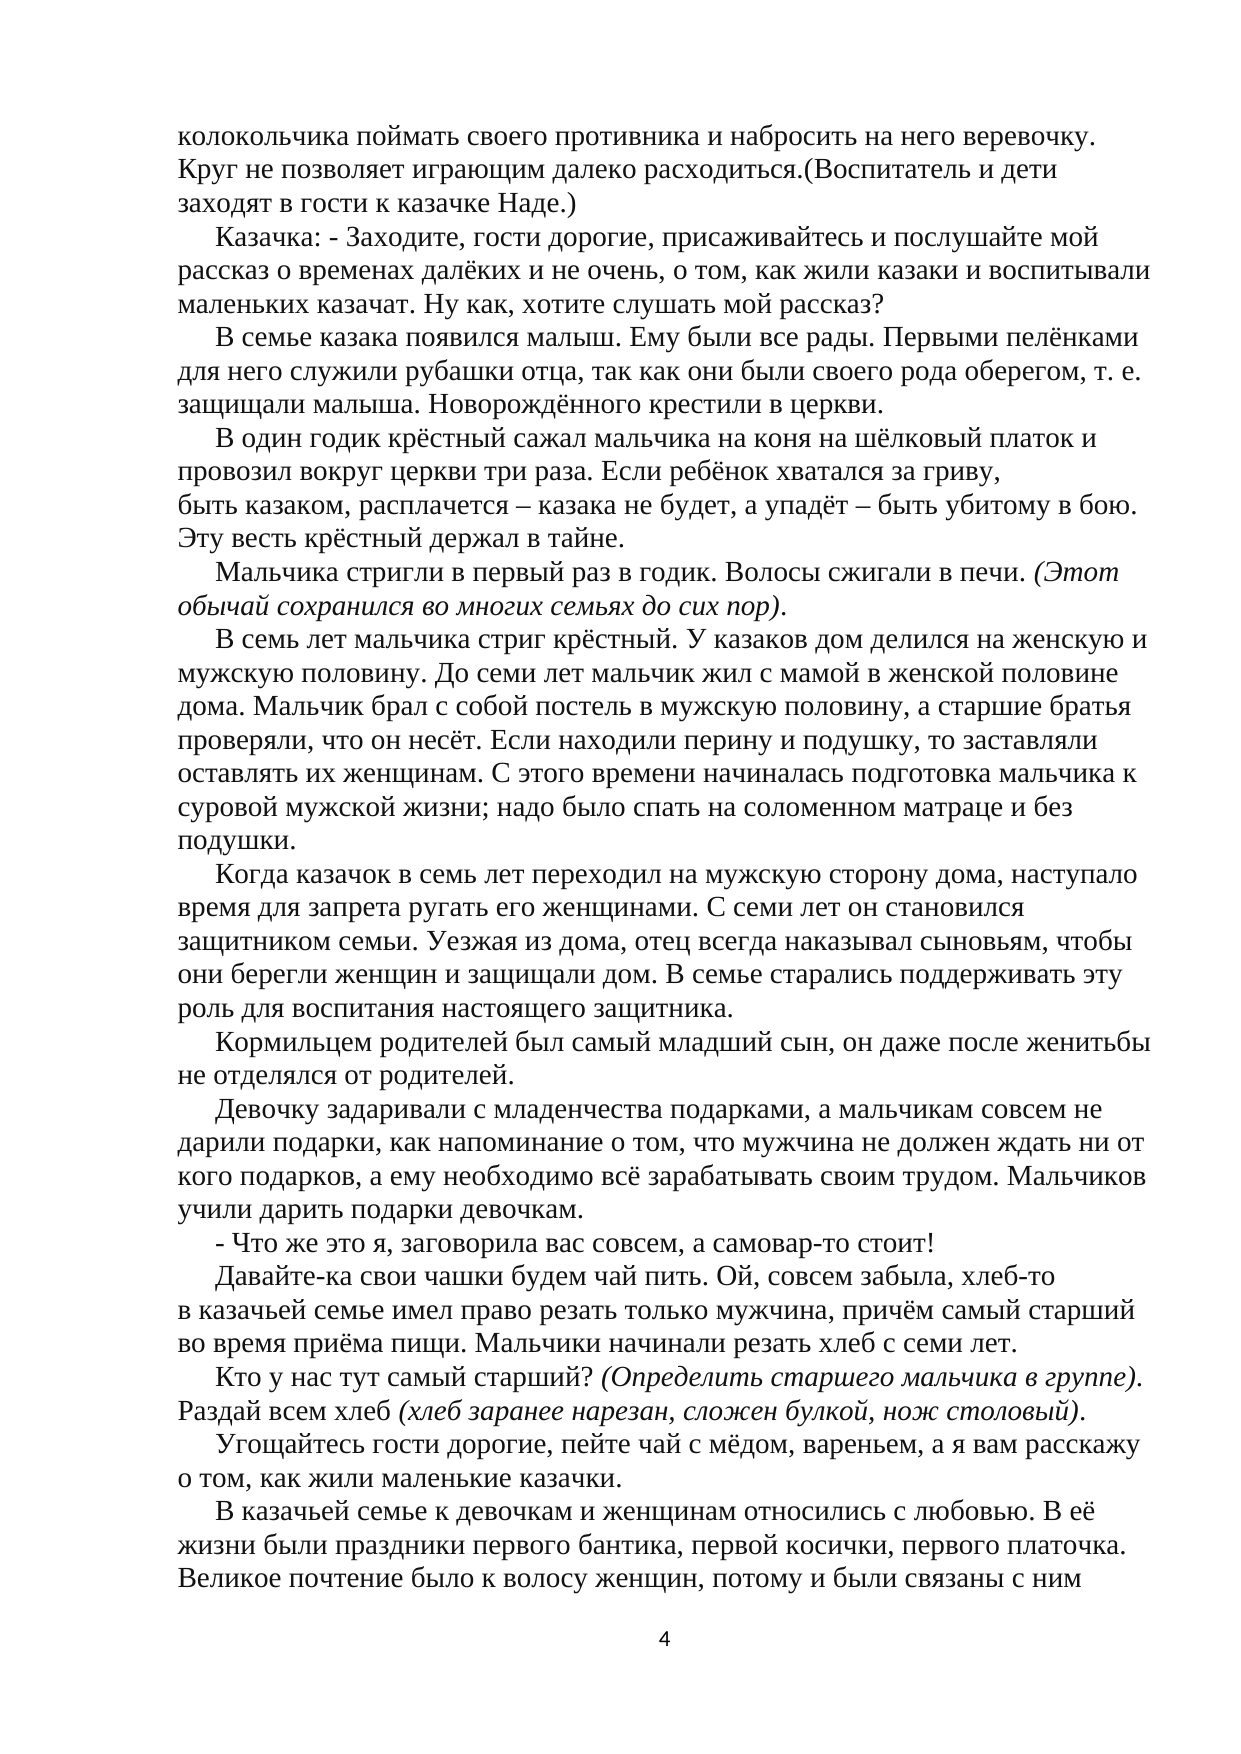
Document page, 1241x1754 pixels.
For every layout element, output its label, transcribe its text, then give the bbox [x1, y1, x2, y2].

text Казачка: - Заходите, гости дорогие, присаживайтесь и послушайте мой рассказ о временах далёких и не очень, о том, как жили казаки и воспитывали маленьких казачат. Ну как, хотите слушать мой рассказ? [177, 219, 1152, 319]
text В семь лет мальчика стриг крёстный. У казаков дом делился на женскую и мужскую половину. До семи лет мальчик жил с мамой в женской половине дома. Мальчик брал с собой постель в мужскую половину, а старшие братья проверяли, что он несёт. Если находили перину и подушку, то заставляли оставлять их женщинам. С этого времени начиналась подготовка мальчика к суровой мужской жизни; надо было спать на соломенном матраце и без подушки. [177, 621, 1152, 856]
text Кто у нас тут самый старший? (Определить старшего мальчика в группе). Раздай всем хлеб (хлеб заранее нарезан, сложен булкой, нож столовый). [177, 1359, 1152, 1426]
text - Что же это я, заговорила вас совсем, а самовар-то стоит! [177, 1225, 1152, 1258]
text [177, 118, 1152, 219]
text Давайте-ка свои чашки будем чай пить. Ой, совсем забыла, хлеб-то в казачьей семье имел право резать только мужчина, причём самый старший во время приёма пищи. Мальчики начинали резать хлеб с семи лет. [177, 1258, 1152, 1359]
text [177, 1493, 1152, 1594]
text Мальчика стригли в первый раз в годик. Волосы сжигали в печи. (Этот обычай сохранился во многих семьях до сих пор). [177, 554, 1152, 621]
text В один годик крёстный сажал мальчика на коня на шёлковый платок и провозил вокруг церкви три раза. Если ребёнок хватался за гриву, быть казаком, расплачется – казака не будет, а упадёт – быть убитому в бою. Эту весть крёстный держал в тайне. [177, 420, 1152, 554]
text Угощайтесь гости дорогие, пейте чай с мёдом, вареньем, а я вам расскажу о том, как жили маленькие казачки. [177, 1426, 1152, 1493]
text Девочку задаривали с младенчества подарками, а мальчикам совсем не дарили подарки, как напоминание о том, что мужчина не должен ждать ни от кого подарков, а ему необходимо всё зарабатывать своим трудом. Мальчиков учили дарить подарки девочкам. [177, 1091, 1152, 1225]
text В семье казака появился малыш. Ему были все рады. Первыми пелёнками для него служили рубашки отца, так как они были своего рода оберегом, т. е. защищали малыша. Новорождённого крестили в церкви. [177, 319, 1152, 420]
text Когда казачок в семь лет переходил на мужскую сторону дома, наступало время для запрета ругать его женщинами. С семи лет он становился защитником семьи. Уезжая из дома, отец всегда наказывал сыновьям, чтобы они берегли женщин и защищали дом. В семье старались поддерживать эту роль для воспитания настоящего защитника. [177, 856, 1152, 1024]
text Кормильцем родителей был самый младший сын, он даже после женитьбы не отделялся от родителей. [177, 1024, 1152, 1091]
